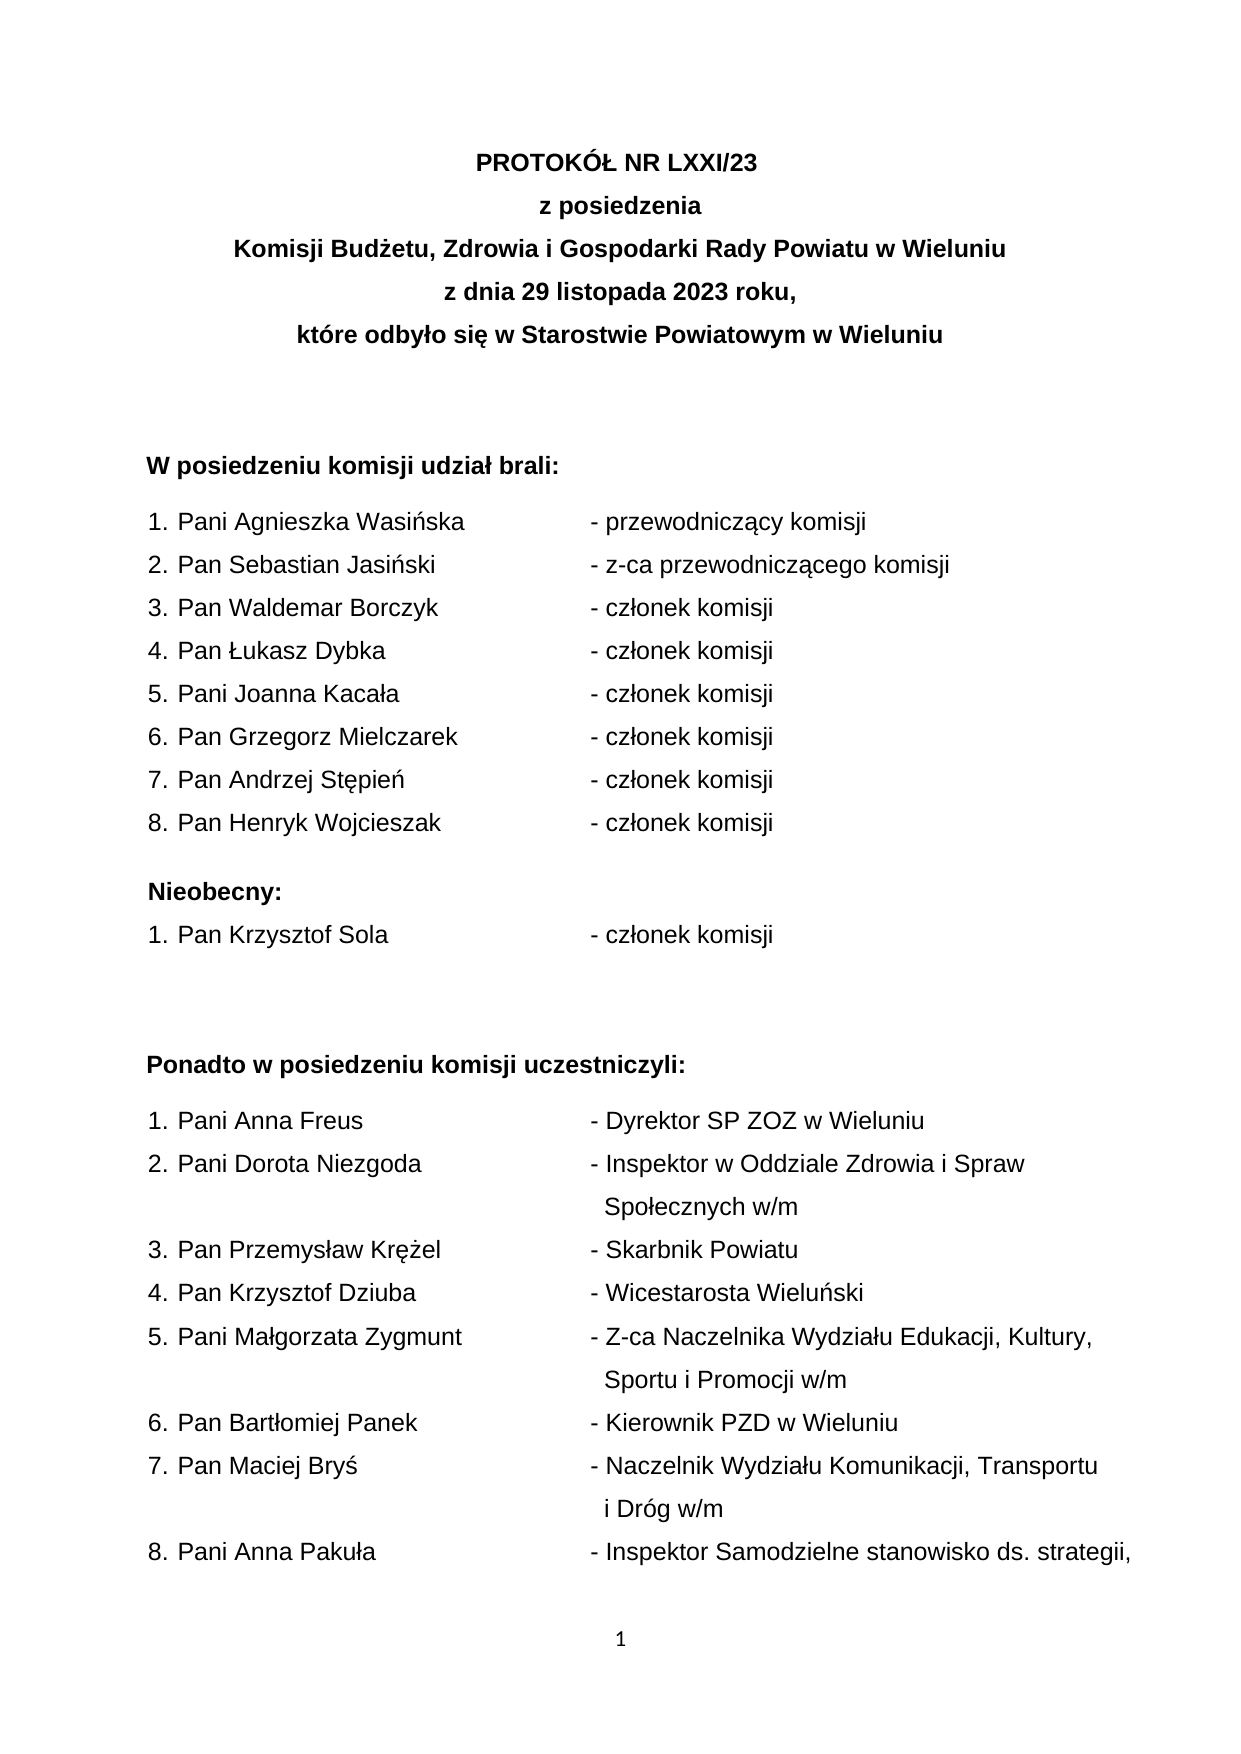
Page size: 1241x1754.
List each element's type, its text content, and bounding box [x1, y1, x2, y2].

list Pan Krzysztof Dziuba - Wicestarosta Wieluński [148, 1278, 1137, 1307]
text Sportu i Promocji w/m [590, 1364, 1137, 1393]
list Pan Łukasz Dybka - członek komisji [148, 636, 1092, 664]
text z dnia 29 listopada 2023 roku, [148, 277, 1092, 306]
text i Dróg w/m [590, 1494, 1137, 1523]
list Pani Dorota Niezgoda - Inspektor w Oddziale Zdrowia i Spraw [148, 1149, 1137, 1178]
list Pan Maciej Bryś - Naczelnik Wydziału Komunikacji, Transportu [148, 1451, 1137, 1479]
list Pan Waldemar Borczyk - członek komisji [148, 593, 1092, 621]
list Pani Małgorzata Zygmunt - Z-ca Naczelnika Wydziału Edukacji, Kultury, [148, 1321, 1137, 1350]
list Pani Agnieszka Wasińska - przewodniczący komisji [148, 506, 1092, 535]
text Społecznych w/m [148, 1192, 1137, 1221]
text Ponadto w posiedzeniu komisji uczestniczyli: [146, 1050, 1092, 1079]
text W posiedzeniu komisji udział brali: [146, 451, 1092, 479]
text Nieobecny: [148, 876, 1092, 905]
list Pan Grzegorz Mielczarek - członek komisji [148, 722, 1092, 751]
list Pani Anna Pakuła - Inspektor Samodzielne stanowisko ds. strategii, [148, 1537, 1137, 1566]
text które odbyło się w Starostwie Powiatowym w Wieluniu [148, 320, 1092, 349]
text Komisji Budżetu, Zdrowia i Gospodarki Rady Powiatu w Wieluniu [148, 234, 1092, 263]
list Pan Andrzej Stępień - członek komisji [148, 765, 1092, 794]
list Pan Sebastian Jasiński - z-ca przewodniczącego komisji [148, 549, 1092, 578]
list Pan Bartłomiej Panek - Kierownik PZD w Wieluniu [148, 1408, 1137, 1436]
list Pan Krzysztof Sola - członek komisji [148, 919, 1092, 948]
text PROTOKÓŁ NR LXXI/23 z posiedzenia [148, 148, 1092, 219]
list Pani Anna Freus - Dyrektor SP ZOZ w Wieluniu [148, 1106, 1137, 1134]
list Pani Joanna Kacała - członek komisji [148, 679, 1092, 708]
list Pan Henryk Wojcieszak - członek komisji [148, 808, 1092, 837]
list Pan Przemysław Krężel - Skarbnik Powiatu [148, 1235, 1137, 1264]
